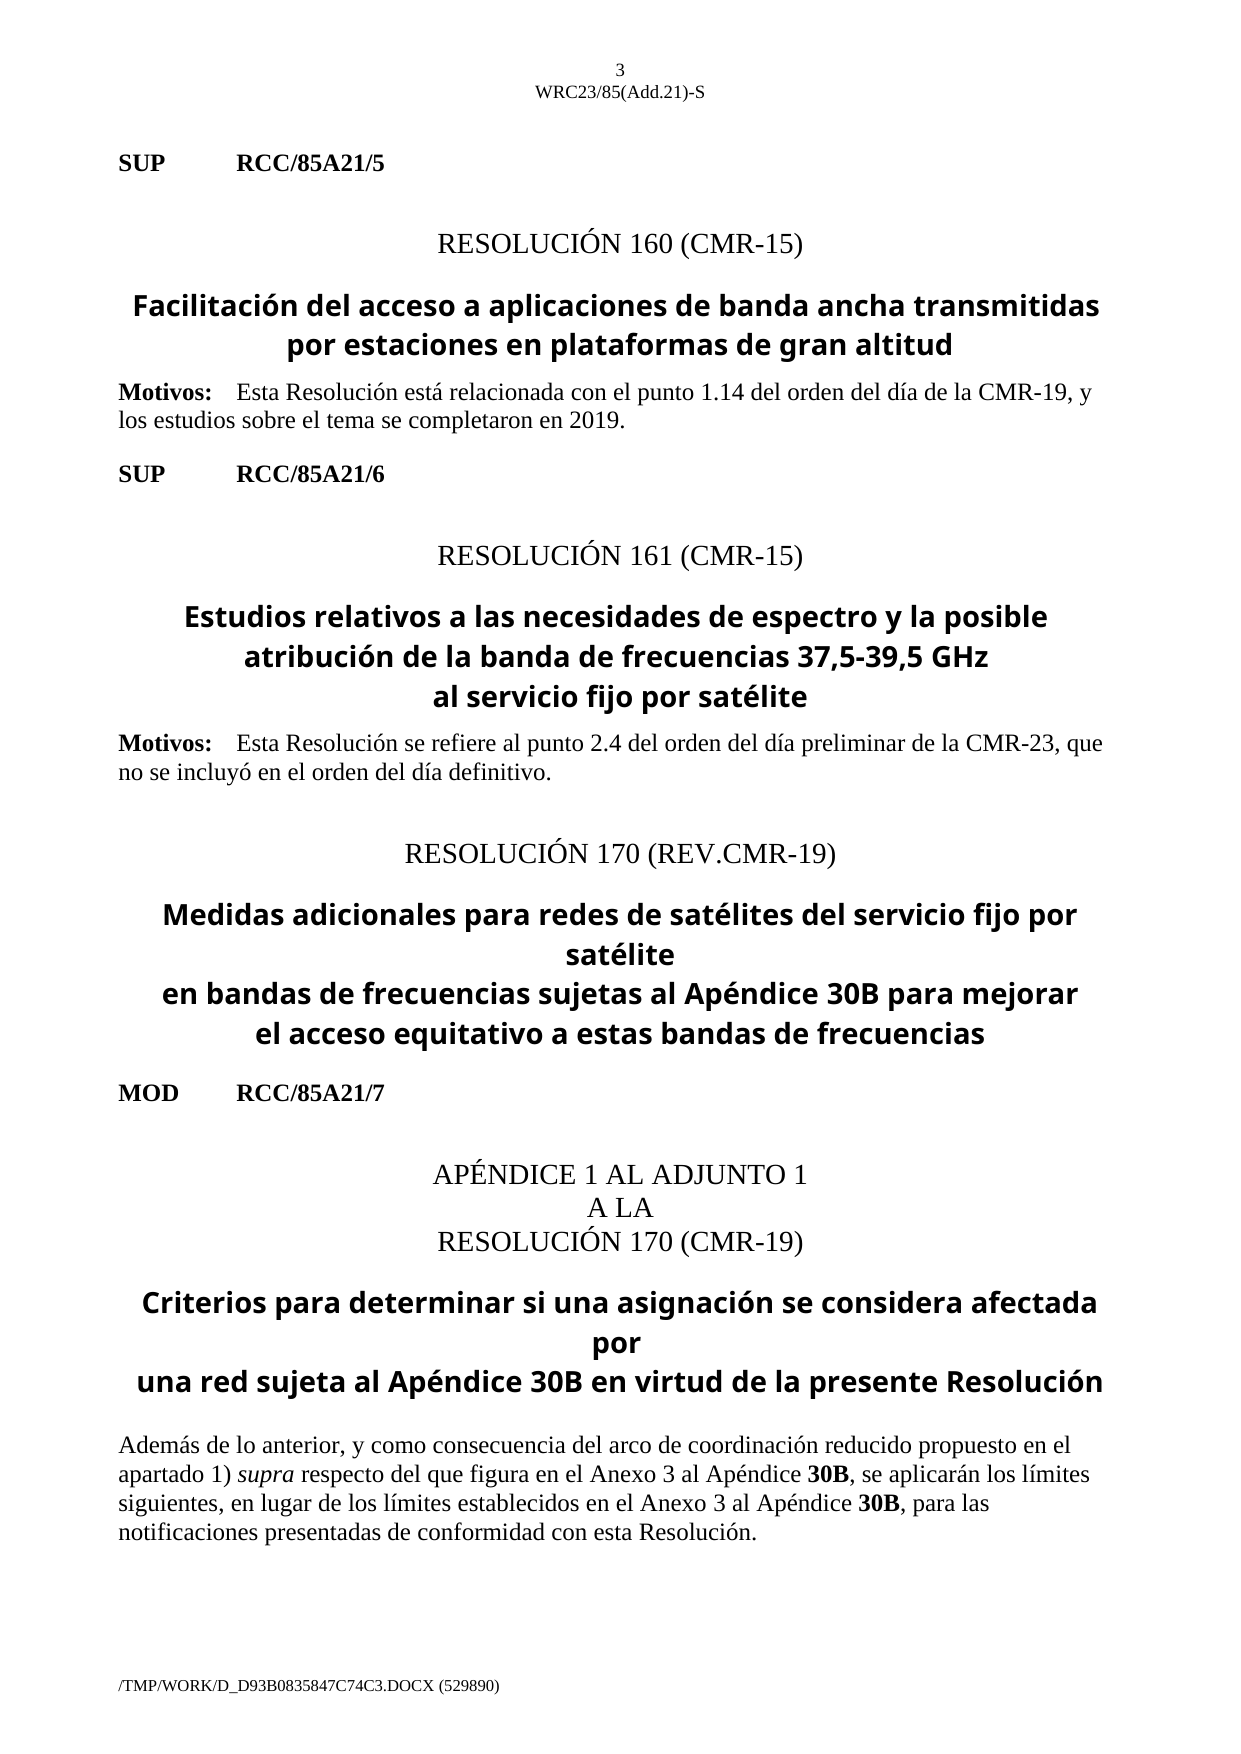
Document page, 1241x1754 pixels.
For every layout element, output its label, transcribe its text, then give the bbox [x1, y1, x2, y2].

text RESOLUCIÓN 160 (CMR-15) [118, 226, 1122, 260]
text RESOLUCIÓN 170 (REV.CMR-19) [118, 836, 1122, 869]
title Facilitación del acceso a aplicaciones de banda ancha transmitidas por estaciones en plataformas de gran altitud [118, 285, 1122, 364]
text MOD RCC/85A21/7 [118, 1078, 1122, 1107]
text Motivos: Esta Resolución se refiere al punto 2.4 del orden del día preliminar de la CMR-23, que no se incluyó en el orden del día definitivo. [118, 728, 1122, 786]
title Estudios relativos a las necesidades de espectro y la posible atribución de la banda de frecuencias 37,5-39,5 GHz al servicio fijo por satélite [118, 597, 1122, 716]
title Criterios para determinar si una asignación se considera afectada por una red sujeta al Apéndice 30B en virtud de la presente Resolución [118, 1282, 1122, 1401]
text APÉNDICE 1 AL ADJUNTO 1 A LA RESOLUCIÓN 170 (CMR-19) [118, 1157, 1122, 1257]
title Medidas adicionales para redes de satélites del servicio fijo por satélite en bandas de frecuencias sujetas al Apéndice 30B para mejorar el acceso equitativo a estas bandas de frecuencias [118, 894, 1122, 1053]
text Motivos: Esta Resolución está relacionada con el punto 1.14 del orden del día de la CMR-19, y los estudios sobre el tema se completaron en 2019. [118, 377, 1122, 434]
text SUP RCC/85A21/5 [118, 148, 1122, 176]
text RESOLUCIÓN 161 (CMR-15) [118, 538, 1122, 572]
text SUP RCC/85A21/6 [118, 459, 1122, 488]
